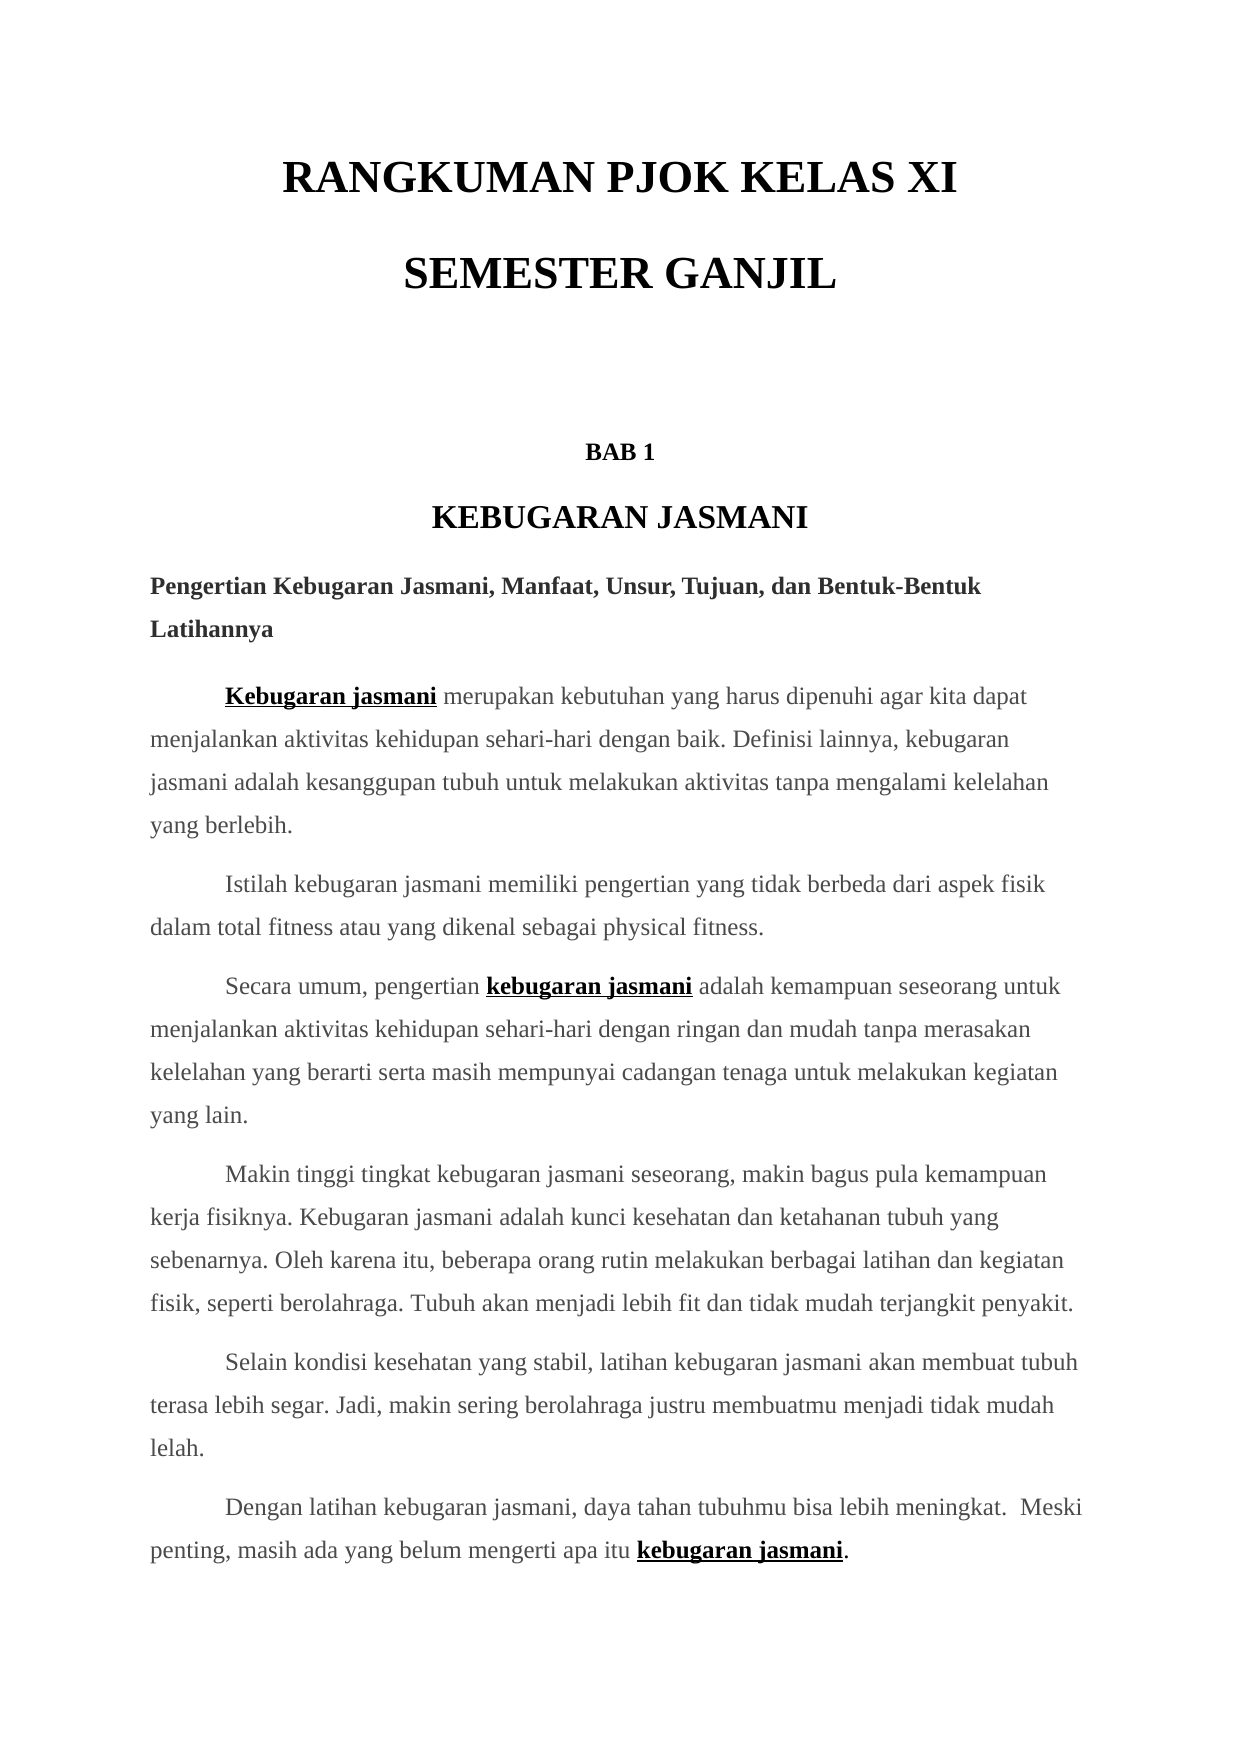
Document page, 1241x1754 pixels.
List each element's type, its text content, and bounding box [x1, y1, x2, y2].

text KEBUGARAN JASMANI [150, 497, 1090, 535]
text BAB 1 [150, 437, 1090, 466]
text Secara umum, pengertian kebugaran jasmani adalah kemampuan seseorang untuk menjalankan aktivitas kehidupan sehari-hari dengan ringan dan mudah tanpa merasakan kelelahan yang berarti serta masih mempunyai cadangan tenaga untuk melakukan kegiatan yang lain. [150, 971, 1090, 1129]
text Makin tinggi tingkat kebugaran jasmani seseorang, makin bagus pula kemampuan kerja fisiknya. Kebugaran jasmani adalah kunci kesehatan dan ketahanan tubuh yang sebenarnya. Oleh karena itu, beberapa orang rutin melakukan berbagai latihan dan kegiatan fisik, seperti berolahraga. Tubuh akan menjadi lebih fit dan tidak mudah terjangkit penyakit. [150, 1159, 1090, 1317]
text RANGKUMAN PJOK KELAS XI [150, 150, 1090, 203]
text Kebugaran jasmani merupakan kebutuhan yang harus dipenuhi agar kita dapat menjalankan aktivitas kehidupan sehari-hari dengan baik. Definisi lainnya, kebugaran jasmani adalah kesanggupan tubuh untuk melakukan aktivitas tanpa mengalami kelelahan yang berlebih. [150, 681, 1090, 839]
text Pengertian Kebugaran Jasmani, Manfaat, Unsur, Tujuan, dan Bentuk-Bentuk Latihannya [150, 571, 1090, 643]
text Istilah kebugaran jasmani memiliki pengertian yang tidak berbeda dari aspek fisik dalam total fitness atau yang dikenal sebagai physical fitness. [150, 869, 1090, 941]
text Dengan latihan kebugaran jasmani, daya tahan tubuhmu bisa lebih meningkat. Meski penting, masih ada yang belum mengerti apa itu kebugaran jasmani. [150, 1492, 1090, 1564]
text SEMESTER GANJIL [150, 246, 1090, 298]
text Selain kondisi kesehatan yang stabil, latihan kebugaran jasmani akan membuat tubuh terasa lebih segar. Jadi, makin sering berolahraga justru membuatmu menjadi tidak mudah lelah. [150, 1347, 1090, 1462]
